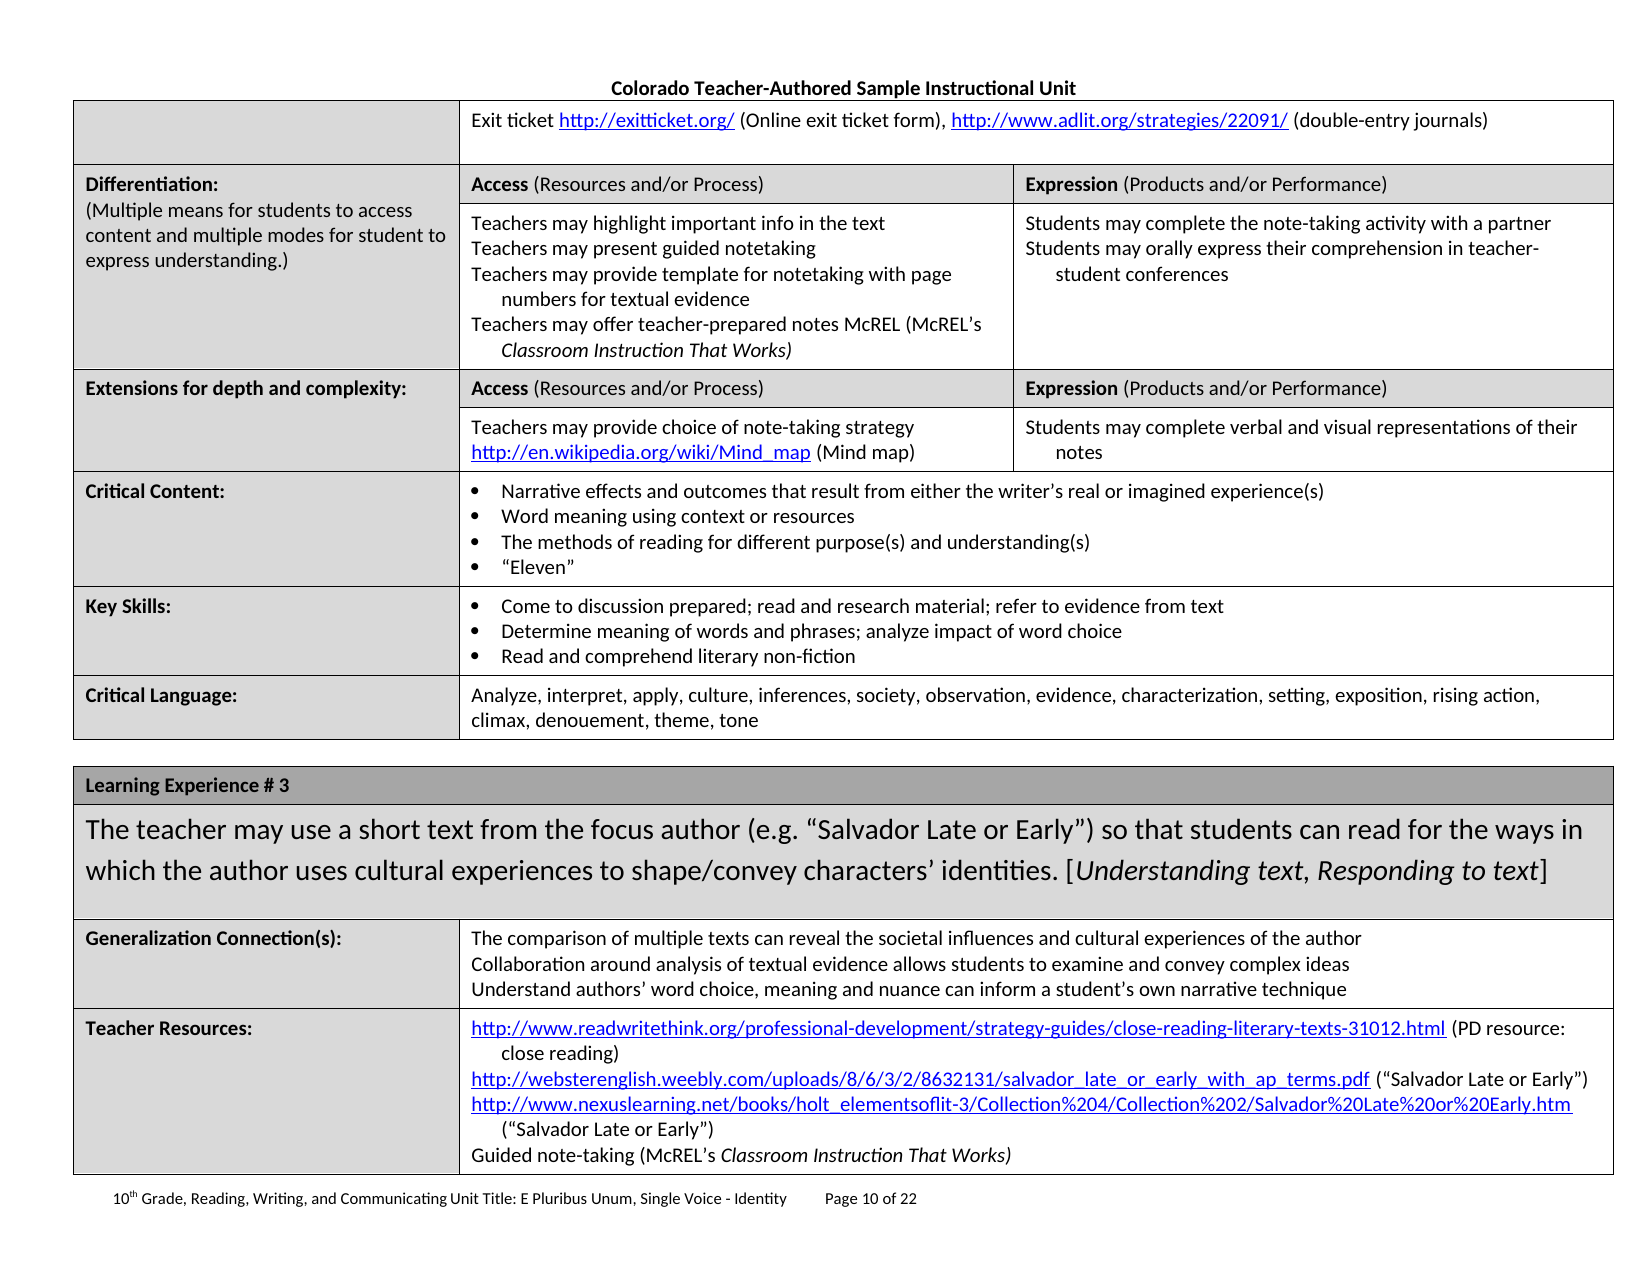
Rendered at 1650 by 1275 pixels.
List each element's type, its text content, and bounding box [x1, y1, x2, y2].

table_cell Differentiation: (Multiple means for students to access content and multiple modes for student to express understanding.) [74, 165, 459, 368]
table_cell Students may complete verbal and visual representations of their notes [1014, 408, 1613, 471]
table_cell Access (Resources and/or Process) [460, 165, 1013, 203]
table_cell The comparison of multiple texts can reveal the societal influences and cultural experiences of the author Collaboration around analysis of textual evidence allows students to examine and convey complex ideas Understand authors’ word choice, meaning and nuance can inform a student’s own narrative technique [460, 920, 1613, 1008]
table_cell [460, 101, 1613, 164]
table_cell Critical Language: [74, 676, 459, 739]
table_cell Narrative effects and outcomes that result from either the writer’s real or imagined experience(s) Word meaning using context or resources The methods of reading for different purpose(s) and understanding(s) “Eleven” [460, 472, 1613, 586]
table_cell Expression (Products and/or Performance) [1014, 370, 1613, 407]
table_cell Assessment: [74, 101, 459, 164]
table_cell Teachers may provide choice of note-taking strategy http://en.wikipedia.org/wiki/Mind_map (Mind map) [460, 408, 1013, 471]
table_cell Access (Resources and/or Process) [460, 370, 1013, 407]
table_cell Analyze, interpret, apply, culture, inferences, society, observation, evidence, characterization, setting, exposition, rising action, climax, denouement, theme, tone [460, 676, 1613, 739]
table_cell Key Skills: [74, 587, 459, 675]
table_header Learning Experience # 3 [74, 767, 1613, 804]
table_cell Expression (Products and/or Performance) [1014, 165, 1613, 203]
table_cell Critical Content: [74, 472, 459, 586]
table_cell Teacher Resources: [74, 1009, 459, 1173]
table_cell http://www.readwritethink.org/professional-development/strategy-guides/close-reading-literary-texts-31012.html (PD resource: close reading) http://websterenglish.weebly.com/uploads/8/6/3/2/8632131/salvador_late_or_early_with_ap_terms.pdf (“Salvador Late or Early”) http://www.nexuslearning.net/books/holt_elementsoflit-3/Collection%204/Collection%202/Salvador%20Late%20or%20Early.htm (“Salvador Late or Early”) Guided note-taking (McREL’s Classroom Instruction That Works) [460, 1009, 1613, 1173]
table_cell Teachers may highlight important info in the text Teachers may present guided notetaking Teachers may provide template for notetaking with page numbers for textual evidence Teachers may offer teacher-prepared notes McREL (McREL’s Classroom Instruction That Works) [460, 204, 1013, 368]
table_cell Extensions for depth and complexity: [74, 370, 459, 471]
table_cell Generalization Connection(s): [74, 920, 459, 1008]
table_cell Students may complete the note-taking activity with a partner Students may orally express their comprehension in teacher-student conferences [1014, 204, 1613, 368]
table_cell Come to discussion prepared; read and research material; refer to evidence from text Determine meaning of words and phrases; analyze impact of word choice Read and comprehend literary non-fiction [460, 587, 1613, 675]
table_cell The teacher may use a short text from the focus author (e.g. “Salvador Late or Early”) so that students can read for the ways in which the author uses cultural experiences to shape/convey characters’ identities. [Understanding text, Responding to text] [74, 805, 1613, 918]
